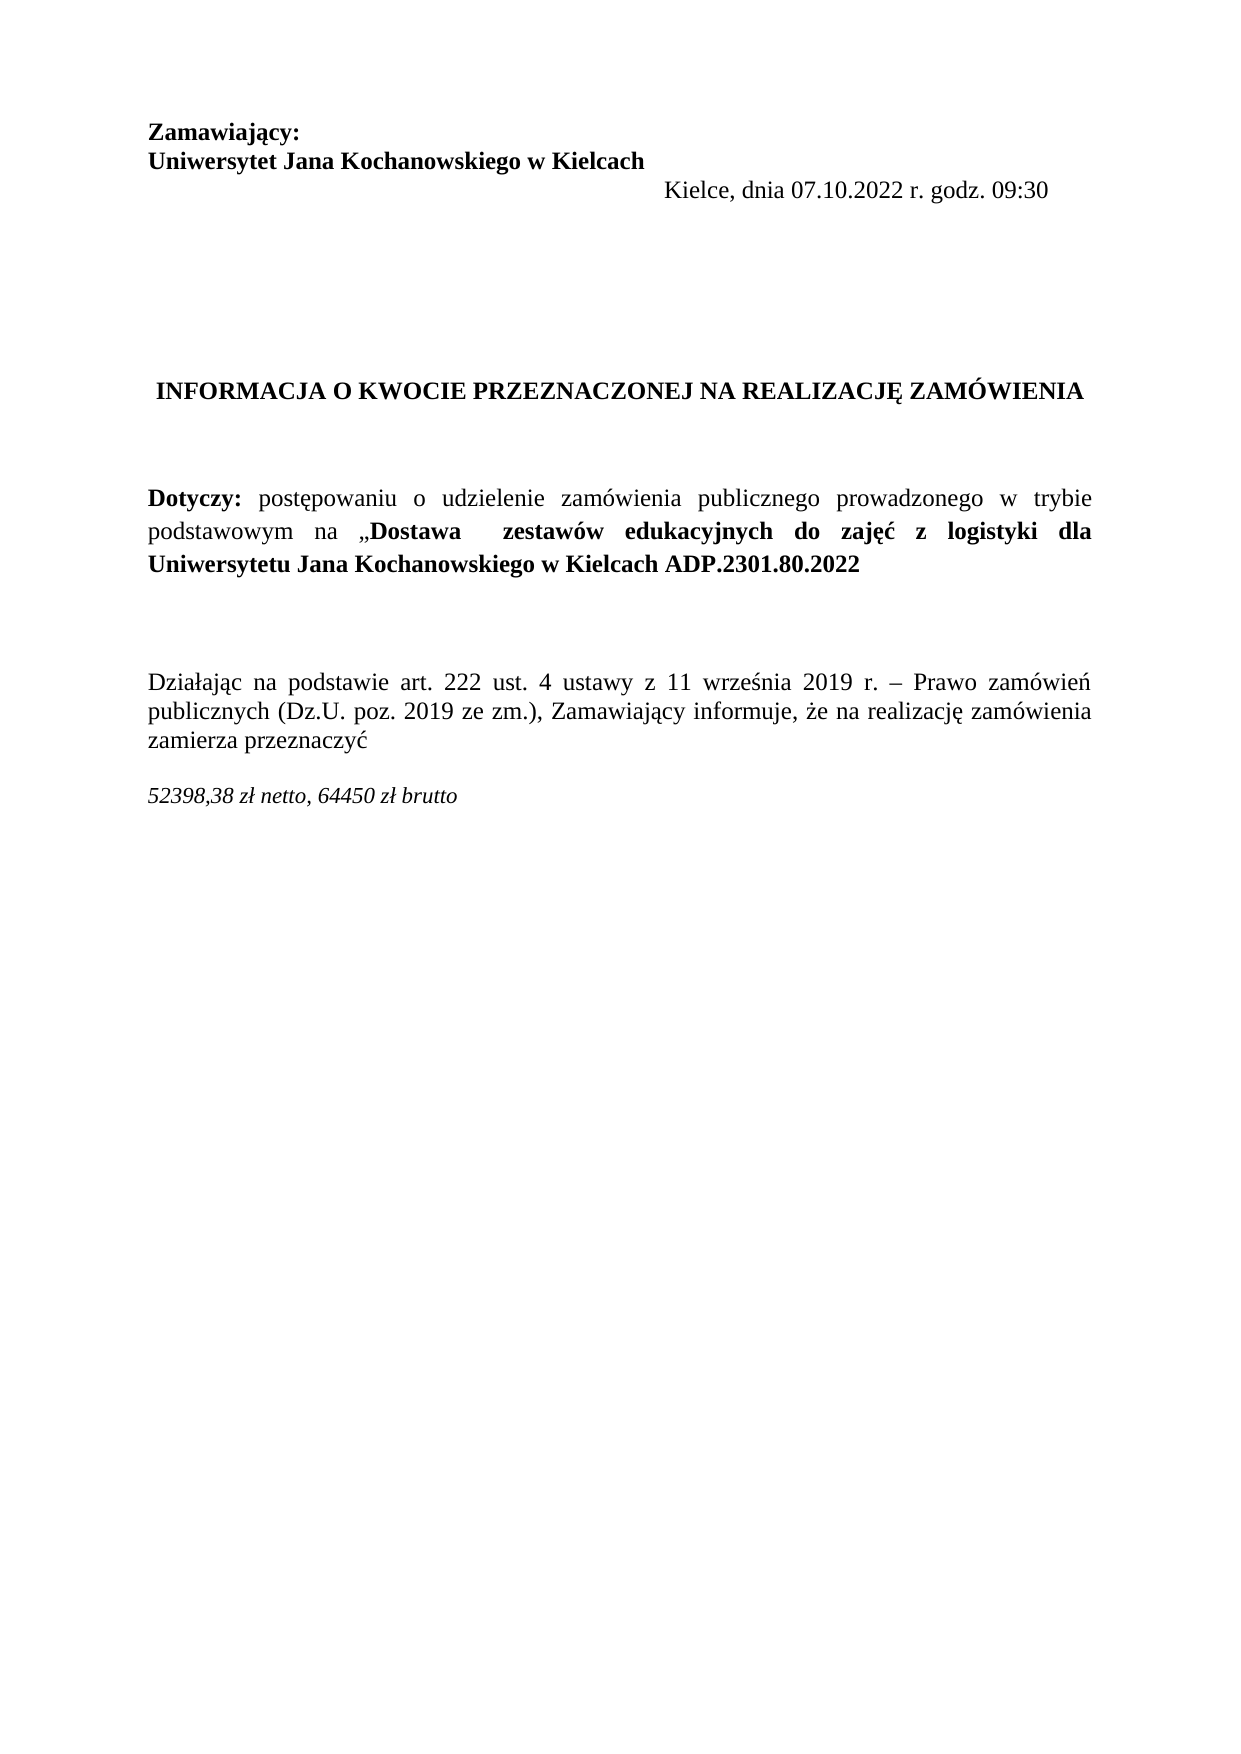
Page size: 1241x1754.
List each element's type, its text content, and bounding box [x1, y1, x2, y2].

text Dotyczy: postępowaniu o udzielenie zamówienia publicznego prowadzonego w trybie podstawowym na „Dostawa zestawów edukacyjnych do zajęć z logistyki dla Uniwersytetu Jana Kochanowskiego w Kielcach ADP.2301.80.2022 [148, 483, 1093, 578]
text 52398,38 zł netto, 64450 zł brutto [148, 782, 1093, 809]
text Uniwersytet Jana Kochanowskiego w Kielcach Kielce, dnia 07.10.2022 r. godz. 09:30 [148, 146, 1093, 204]
text INFORMACJA O KWOCIE PRZEZNACZONEJ NA REALIZACJĘ ZAMÓWIENIA [148, 376, 1093, 405]
text Zamawiający: [148, 117, 1093, 146]
text Działając na podstawie art. 222 ust. 4 ustawy z 11 września 2019 r. – Prawo zamówień publicznych (Dz.U. poz. 2019 ze zm.), Zamawiający informuje, że na realizację zamówienia zamierza przeznaczyć [148, 667, 1093, 753]
